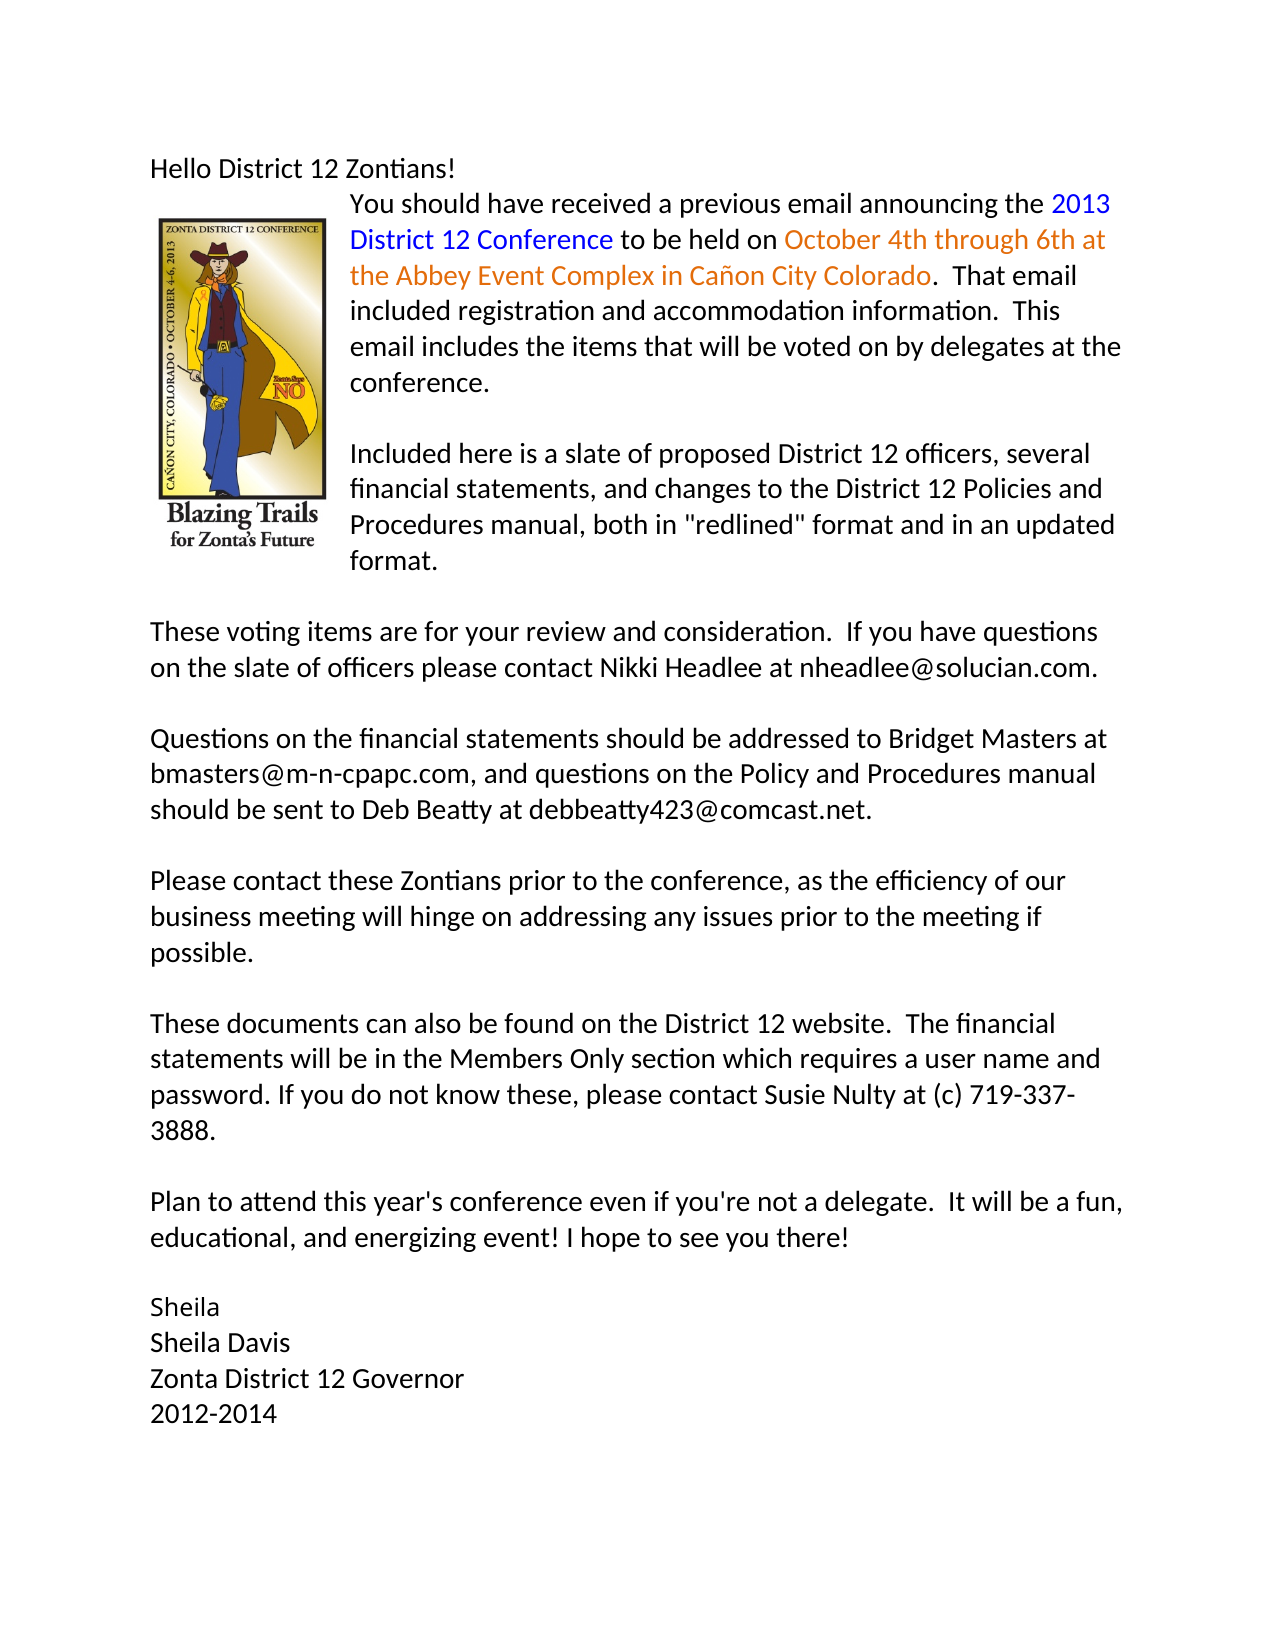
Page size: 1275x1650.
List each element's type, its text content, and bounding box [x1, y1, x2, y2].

text These voting items are for your review and consideration. If you have questions on the slate of officers please contact Nikki Headlee at nheadlee@solucian.com. [150, 613, 1125, 684]
text Sheila Davis [150, 1324, 1125, 1360]
text Questions on the financial statements should be addressed to Bridget Masters at bmasters@m-n-cpapc.com, and questions on the Policy and Procedures manual should be sent to Deb Beatty at debbeatty423@comcast.net. [150, 720, 1125, 827]
text Plan to attend this year's conference even if you're not a delegate. It will be a fun, educational, and energizing event! I hope to see you there! [150, 1183, 1125, 1254]
text Please contact these Zontians prior to the conference, as the efficiency of our business meeting will hinge on addressing any issues prior to the meeting if possible. [150, 862, 1125, 969]
text You should have received a previous email announcing the 2013 District 12 Conference to be held on October 4th through 6th at the Abbey Event Complex in Cañon City Colorado. That email included registration and accommodation information. This email includes the items that will be voted on by delegates at the conference. [150, 186, 1125, 399]
text Zonta District 12 Governor [150, 1360, 1125, 1395]
text 2012-2014 [150, 1395, 1125, 1431]
text These documents can also be found on the District 12 website. The financial statements will be in the Members Only section which requires a user name and password. If you do not know these, please contact Susie Nulty at (c) 719-337-3888. [150, 1005, 1125, 1147]
text Hello District 12 Zontians! [150, 150, 1125, 186]
picture [153, 215, 331, 553]
text Included here is a slate of proposed District 12 officers, several financial statements, and changes to the District 12 Policies and Procedures manual, both in "redlined" format and in an updated format. [150, 435, 1125, 577]
text Sheila [150, 1290, 1125, 1324]
